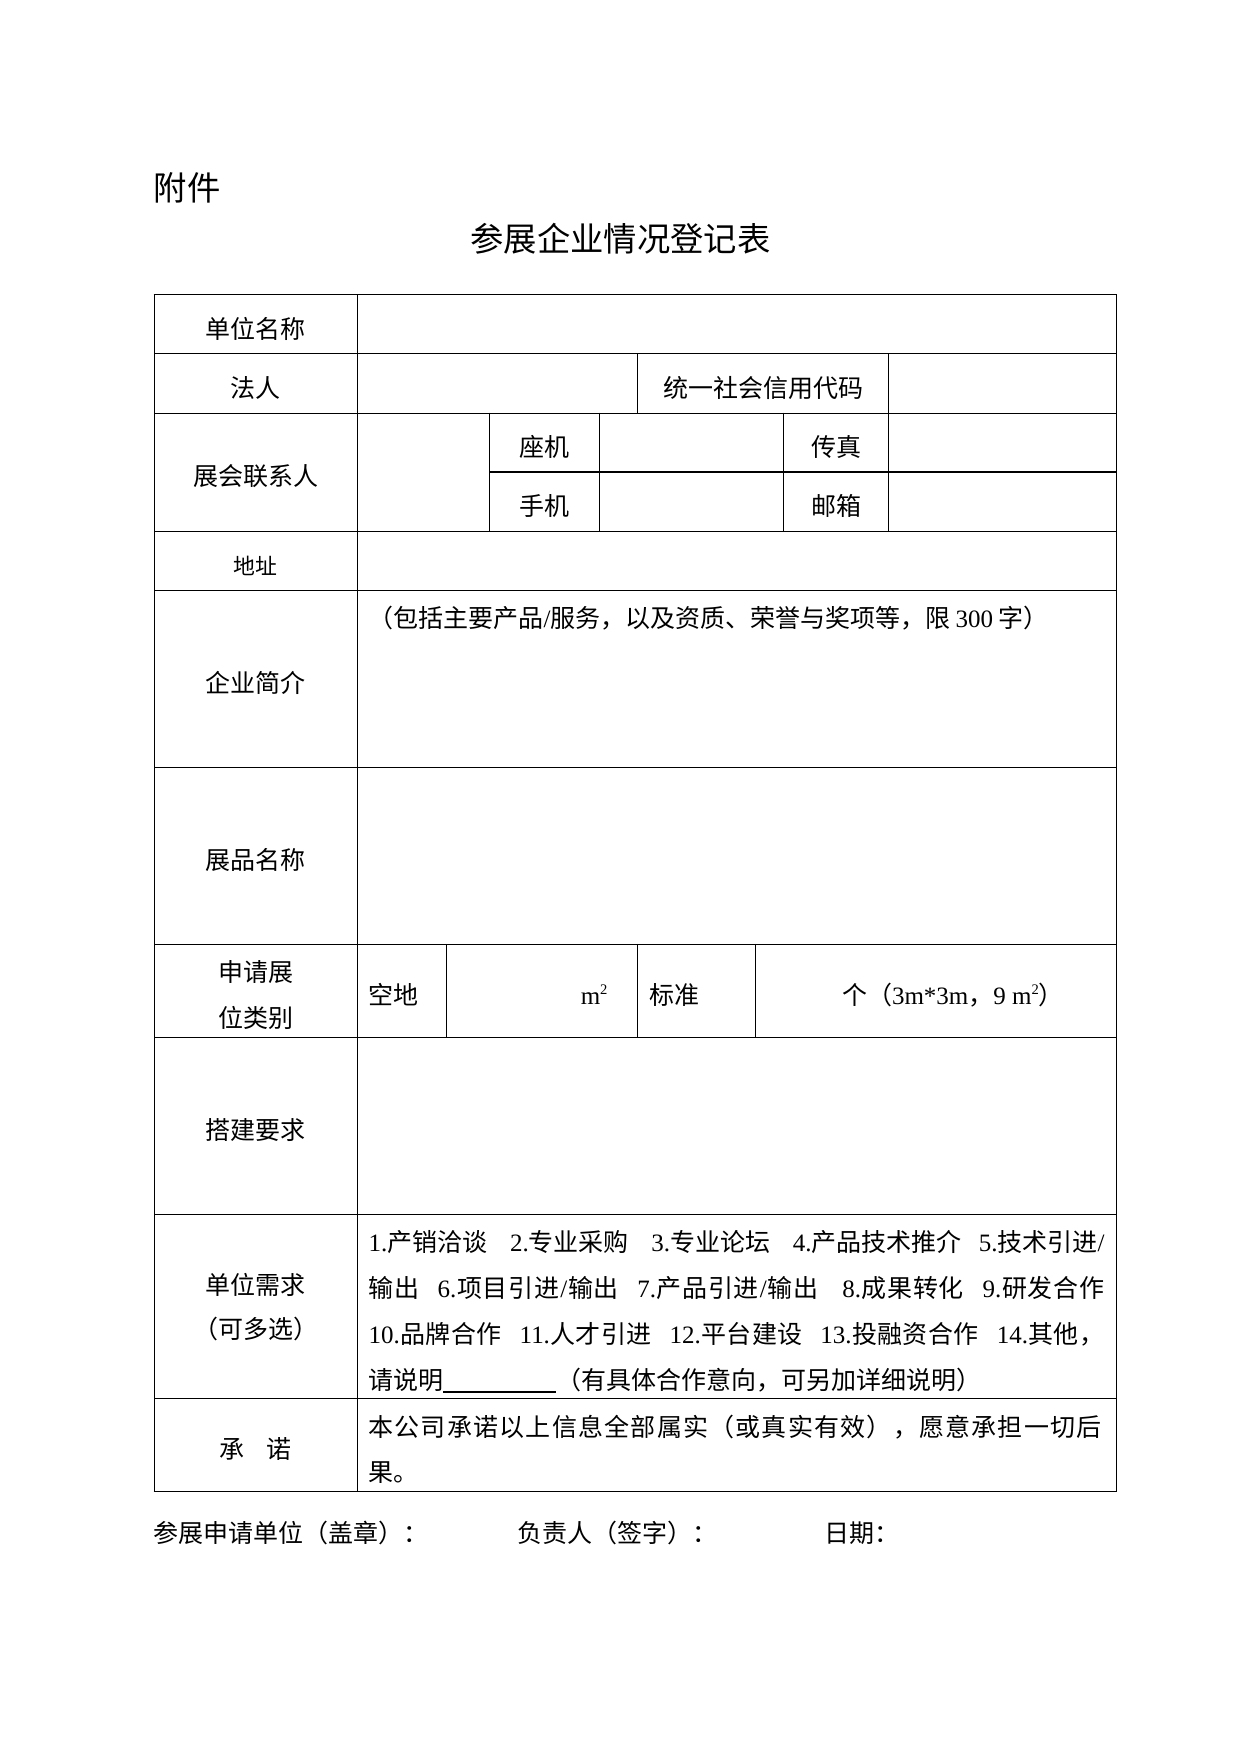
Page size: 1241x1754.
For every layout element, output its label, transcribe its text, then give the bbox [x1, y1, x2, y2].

table_cell [889, 354, 1116, 412]
table_cell 单位需求 （可多选） [155, 1215, 357, 1398]
table_cell 展会联系人 [155, 414, 357, 531]
table_cell 1.产销洽谈 2.专业采购 3.专业论坛 4.产品技术推介 5.技术引进/输出 6.项目引进/输出 7.产品引进/输出 8.成果转化 9.研发合作 10.品牌合作 11.人才引进 12.平台建设 13.投融资合作 14.其他，请说明 （有具体合作意向，可另加详细说明） [358, 1215, 1116, 1398]
table_cell [600, 414, 783, 471]
table_cell 个（3m*3m，9 m2） [756, 945, 1116, 1037]
table_cell 空地 [358, 945, 446, 1037]
table_cell [889, 473, 1116, 531]
table_cell 搭建要求 [155, 1038, 357, 1214]
table_header 单位名称 [155, 295, 357, 353]
table_cell 法人 [155, 354, 357, 412]
text 附件 [153, 150, 1087, 212]
table_cell [358, 1038, 1116, 1214]
table_header [358, 295, 1116, 353]
table_cell [600, 473, 783, 531]
table_cell 本公司承诺以上信息全部属实（或真实有效），愿意承担一切后果。 [358, 1399, 1116, 1491]
table_cell 申请展 位类别 [155, 945, 357, 1037]
table_cell [358, 532, 1116, 589]
table_cell [889, 414, 1116, 471]
table_cell 手机 [490, 473, 599, 531]
table_cell 地址 [155, 532, 357, 589]
table_cell m2 [447, 945, 637, 1037]
table_cell [358, 354, 637, 412]
table_cell （包括主要产品/服务，以及资质、荣誉与奖项等，限300字） [358, 591, 1116, 767]
table_cell 座机 [490, 414, 599, 471]
text 参展申请单位（盖章）： 负责人（签字）： 日期： [153, 1492, 1087, 1554]
table_cell 展品名称 [155, 768, 357, 944]
table_cell 企业简介 [155, 591, 357, 767]
table_cell 传真 [784, 414, 888, 471]
table_cell 统一社会信用代码 [638, 354, 888, 412]
table_cell 承 诺 [155, 1399, 357, 1491]
table_cell [358, 414, 489, 531]
table_cell 标准 [638, 945, 755, 1037]
table_cell [358, 768, 1116, 944]
text 参展企业情况登记表 [153, 212, 1087, 261]
table_cell 邮箱 [784, 473, 888, 531]
